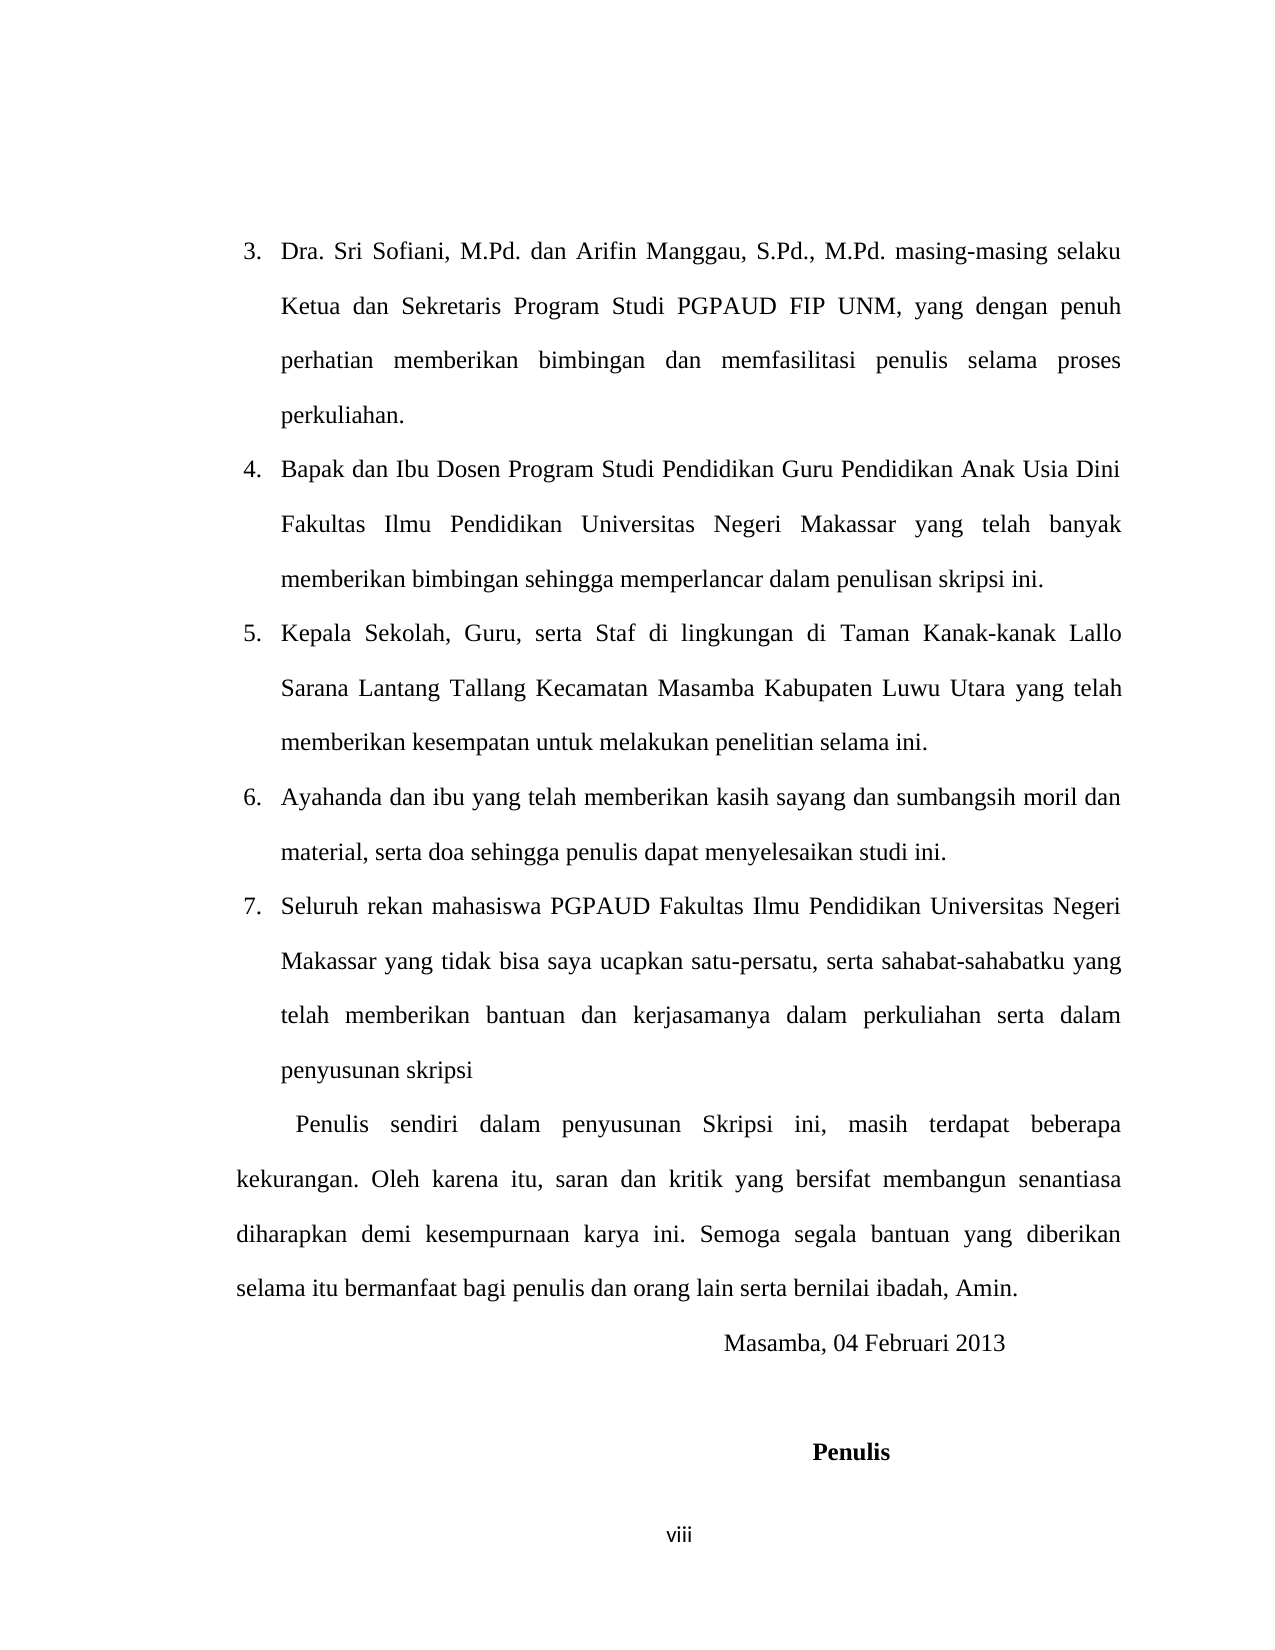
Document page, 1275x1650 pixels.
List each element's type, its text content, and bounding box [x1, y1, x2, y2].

list Bapak dan Ibu Dosen Program Studi Pendidikan Guru Pendidikan Anak Usia Dini Fakultas Ilmu Pendidikan Universitas Negeri Makassar yang telah banyak memberikan bimbingan sehingga memperlancar dalam penulisan skripsi ini. [243, 454, 1122, 592]
text Penulis [679, 1437, 1122, 1466]
list Ayahanda dan ibu yang telah memberikan kasih sayang dan sumbangsih moril dan material, serta doa sehingga penulis dapat menyelesaikan studi ini. [243, 782, 1122, 865]
list Kepala Sekolah, Guru, serta Staf di lingkungan di Taman Kanak-kanak Lallo Sarana Lantang Tallang Kecamatan Masamba Kabupaten Luwu Utara yang telah memberikan kesempatan untuk melakukan penelitian selama ini. [243, 618, 1122, 756]
list Seluruh rekan mahasiswa PGPAUD Fakultas Ilmu Pendidikan Universitas Negeri Makassar yang tidak bisa saya ucapkan satu-persatu, serta sahabat-sahabatku yang telah memberikan bantuan dan kerjasamanya dalam perkuliahan serta dalam penyusunan skripsi [243, 891, 1122, 1084]
text Masamba, 04 Februari 2013 [679, 1328, 1122, 1357]
list Dra. Sri Sofiani, M.Pd. dan Arifin Manggau, S.Pd., M.Pd. masing-masing selaku Ketua dan Sekretaris Program Studi PGPAUD FIP UNM, yang dengan penuh perhatian memberikan bimbingan dan memfasilitasi penulis selama proses perkuliahan. [243, 236, 1122, 429]
text Penulis sendiri dalam penyusunan Skripsi ini, masih terdapat beberapa kekurangan. Oleh karena itu, saran dan kritik yang bersifat membangun senantiasa diharapkan demi kesempurnaan karya ini. Semoga segala bantuan yang diberikan selama itu bermanfaat bagi penulis dan orang lain serta bernilai ibadah, Amin. [236, 1109, 1122, 1302]
